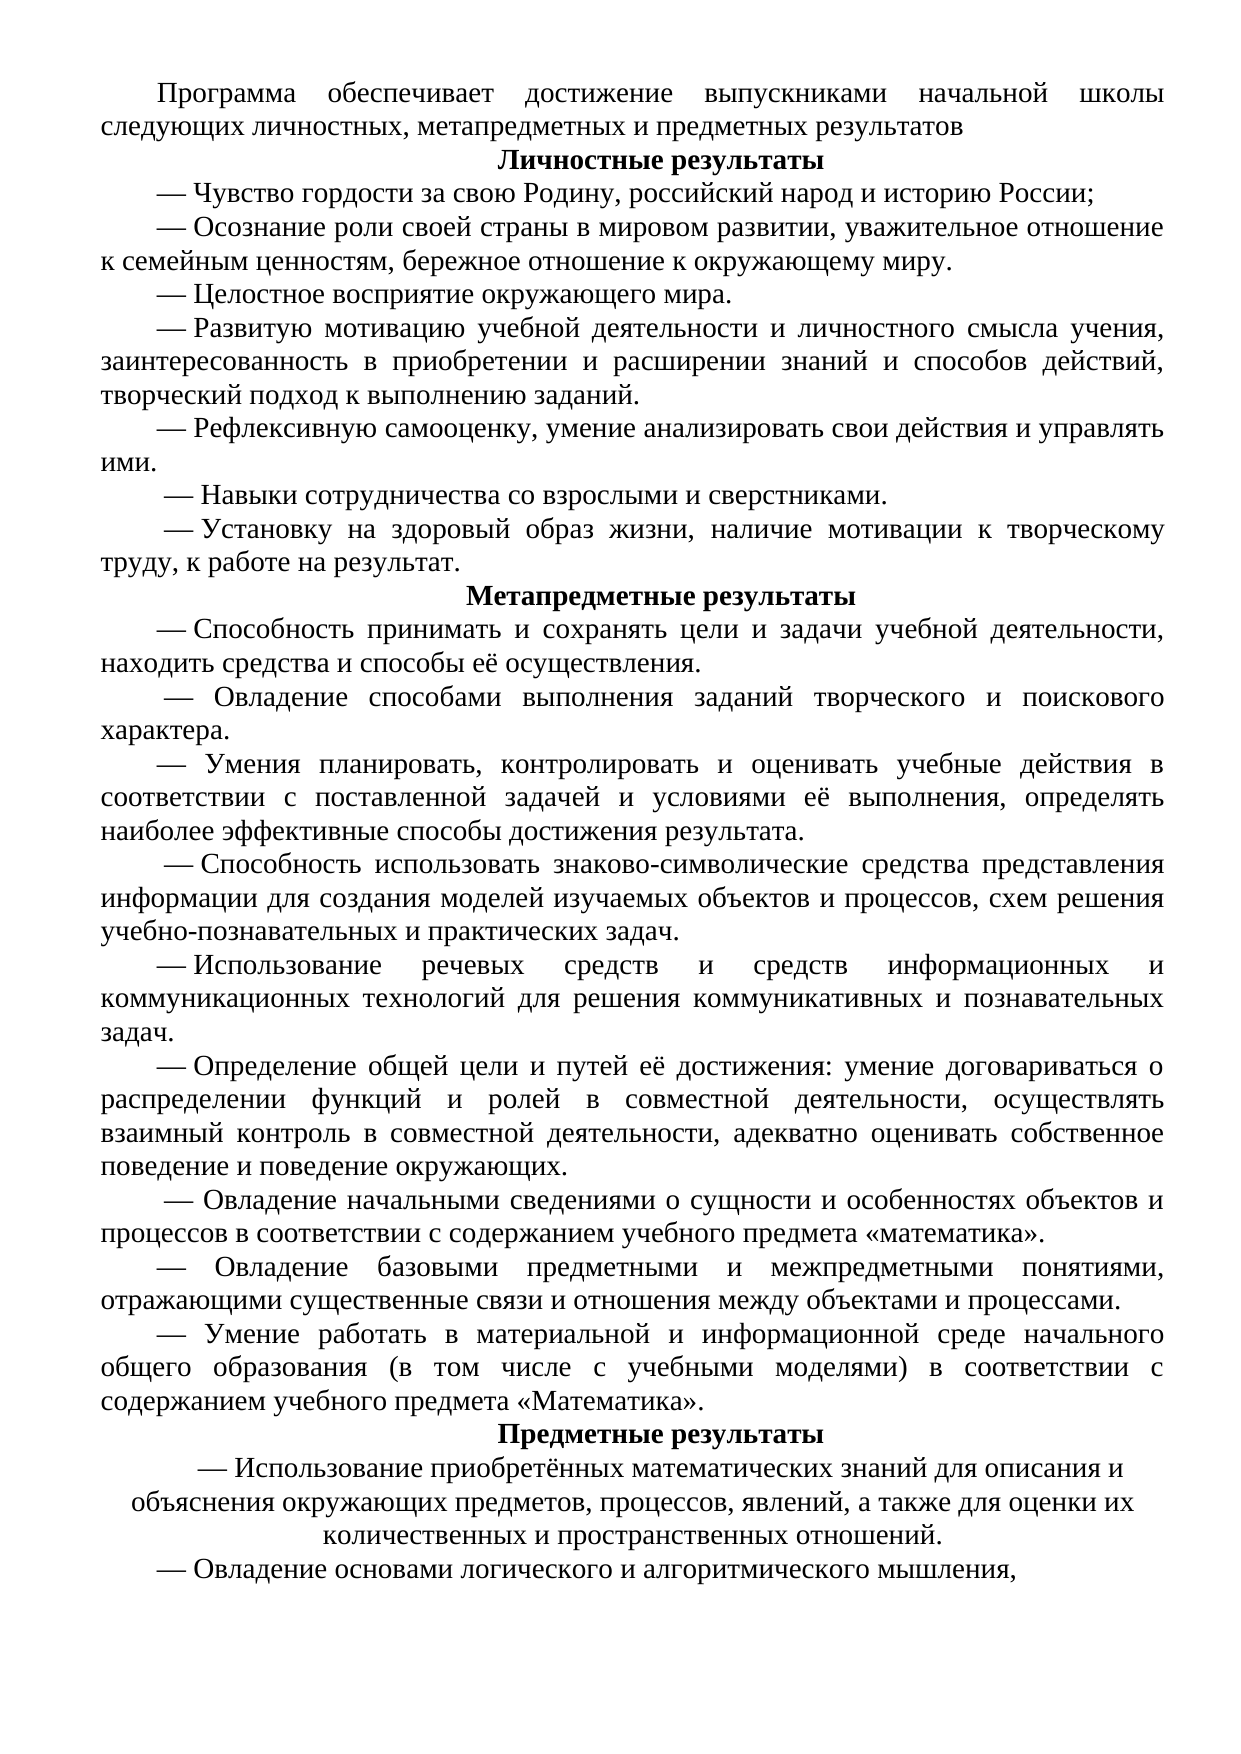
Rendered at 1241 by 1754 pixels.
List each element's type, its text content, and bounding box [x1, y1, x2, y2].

text — Осознание роли своей страны в мировом развитии, уважительное отношение к семейным ценностям, бережное отношение к окружающему миру. [100, 209, 1165, 276]
text — Установку на здоровый образ жизни, наличие мотивации к творческому труду, к работе на результат. [100, 511, 1165, 578]
text Личностные результаты [100, 142, 1165, 176]
text — Определение общей цели и путей её достижения: умение договариваться о распределении функций и ролей в совместной деятельности, осуществлять взаимный контроль в совместной деятельности, адекватно оценивать собственное поведение и поведение окружающих. [100, 1048, 1165, 1182]
text — Овладение начальными сведениями о сущности и особенностях объектов и процессов в соответствии с содержанием учебного предмета «математика». [100, 1182, 1165, 1249]
text — Овладение способами выполнения заданий творческого и поискового характера. [100, 679, 1165, 746]
text Предметные результаты [100, 1417, 1165, 1450]
text Метапредметные результаты [100, 578, 1165, 612]
text Программа обеспечивает достижение выпускниками начальной школы следующих личностных, метапредметных и предметных результатов [100, 75, 1165, 142]
text — Способность использовать знаково-символические средства представления информации для создания моделей изучаемых объектов и процессов, схем решения учебно-познавательных и практических задач. [100, 846, 1165, 947]
text — Умения планировать, контролировать и оценивать учебные действия в соответствии с поставленной задачей и условиями её выполнения, определять наиболее эффективные способы достижения результата. [100, 746, 1165, 846]
text — Навыки сотрудничества со взрослыми и сверстниками. [100, 477, 1165, 511]
text — Овладение базовыми предметными и межпредметными понятиями, отражающими существенные связи и отношения между объектами и процессами. [100, 1249, 1165, 1316]
text — Способность принимать и сохранять цели и задачи учебной деятельности, находить средства и способы её осуществления. [100, 612, 1165, 679]
text — Рефлексивную самооценку, умение анализировать свои действия и управлять ими. [100, 410, 1165, 477]
text — Овладение основами логического и алгоритмического мышления, [100, 1551, 1165, 1584]
text — Развитую мотивацию учебной деятельности и личностного смысла учения, заинтересованность в приобретении и расширении знаний и способов действий, творческий подход к выполнению заданий. [100, 310, 1165, 410]
text — Целостное восприятие окружающего мира. [100, 276, 1165, 310]
text — Чувство гордости за свою Родину, российский народ и историю России; [100, 176, 1165, 209]
text — Использование речевых средств и средств информационных и коммуникационных технологий для решения коммуникативных и познавательных задач. [100, 947, 1165, 1048]
text — Умение работать в материальной и информационной среде начального общего образования (в том числе с учебными моделями) в соответствии с содержанием учебного предмета «Математика». [100, 1316, 1165, 1417]
text — Использование приобретённых математических знаний для описания и объяснения окружающих предметов, процессов, явлений, а также для оценки их количественных и пространственных отношений. [100, 1450, 1165, 1551]
